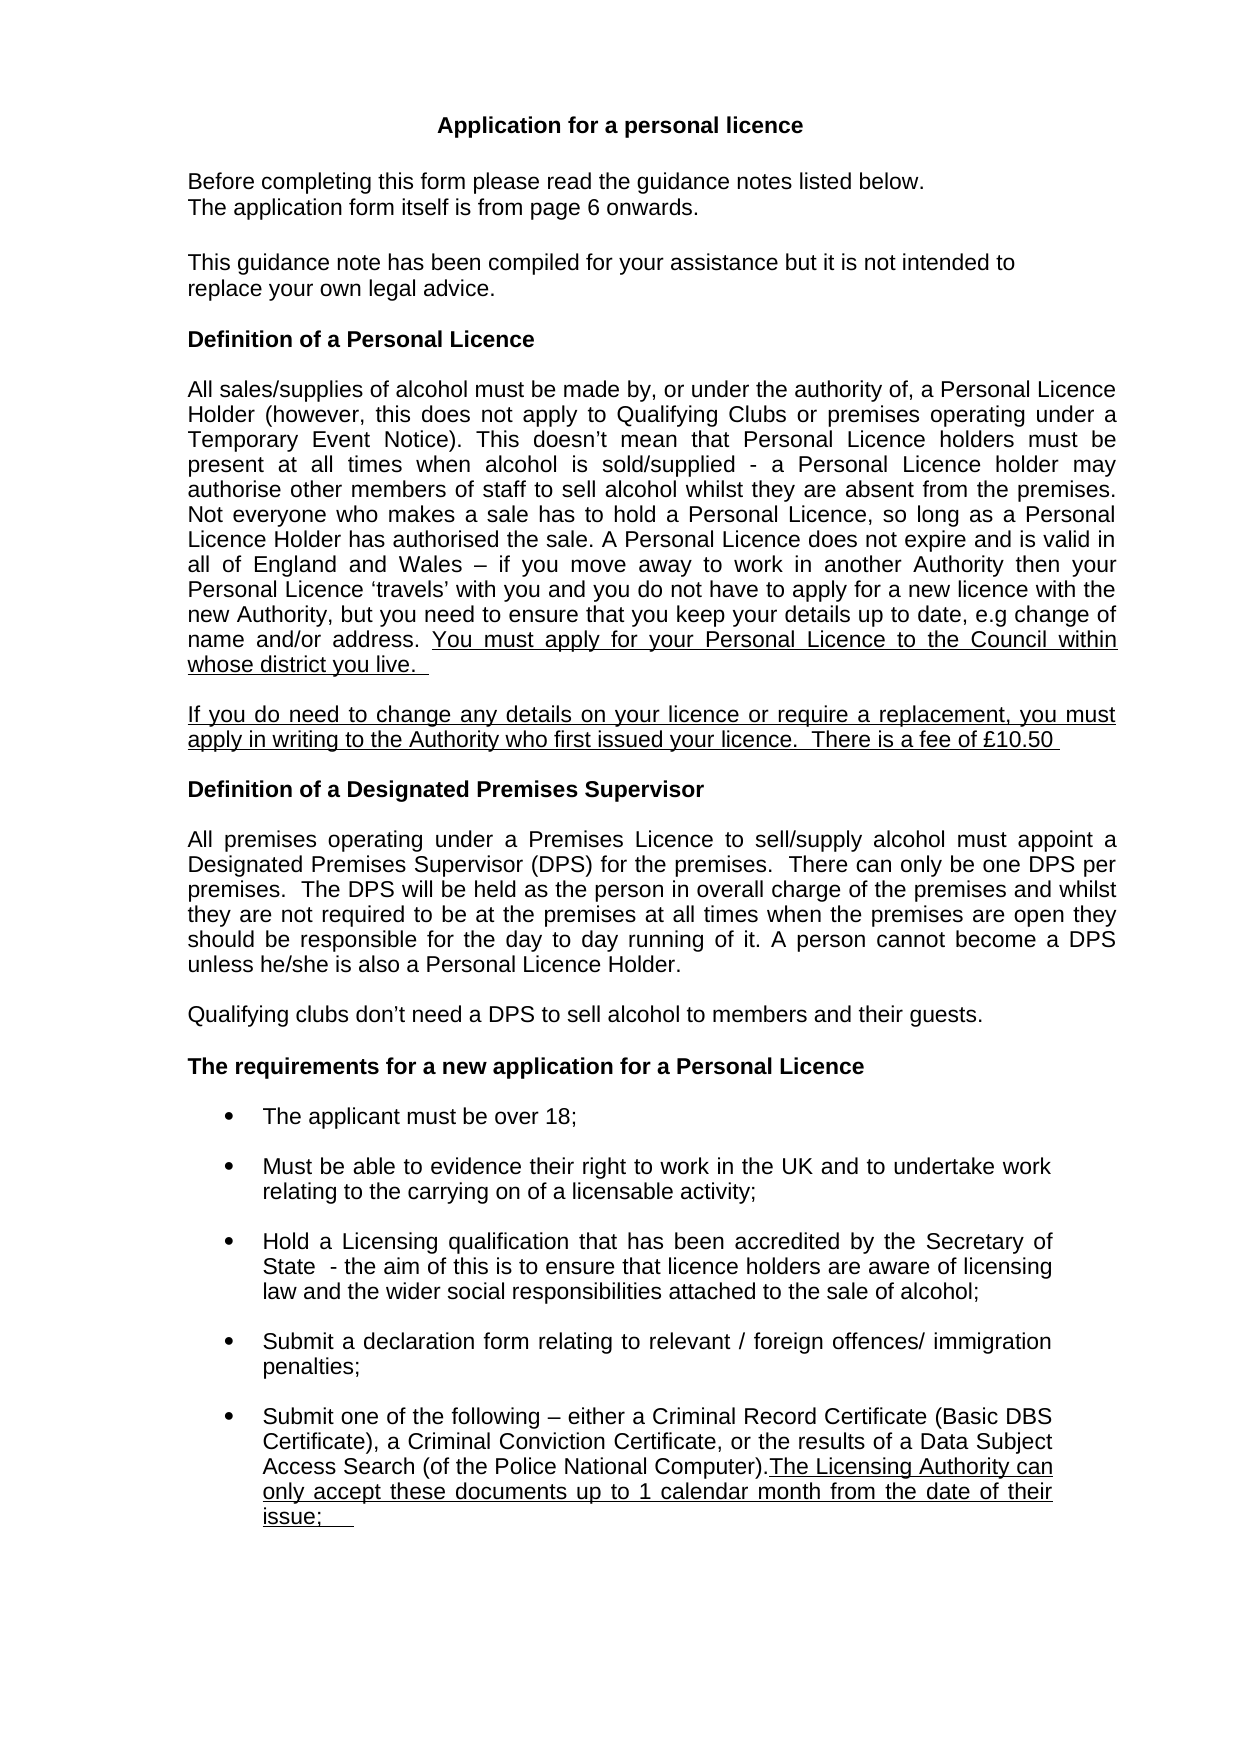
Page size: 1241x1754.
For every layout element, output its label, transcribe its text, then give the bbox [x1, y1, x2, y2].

list Submit a declaration form relating to relevant / foreign offences/ immigration penalties; [225, 1329, 1053, 1379]
list Hold a Licensing qualification that has been accredited by the Secretary of State - the aim of this is to ensure that licence holders are aware of law and the wider social responsibilities attached to the sale of alcohol; [225, 1229, 1053, 1304]
text If you do need to change any details on your licence or require a replacement, you must apply in writing to the Authority who first issued your licence. There is a fee of £10.50 [187, 703, 1117, 753]
text Definition of a Personal Licence [187, 328, 1117, 353]
list Submit one of the following – either a Criminal Record Certificate (Basic DBS Certificate), a Criminal Conviction Certificate, or the results of a Data Subject Access Search (of the Police National Computer).The Licensing Authority can only accept these documents up to 1 calendar month from the date of their issue; [225, 1404, 1053, 1529]
text Before completing this form please read the guidance notes listed below. The application form itself is from page 6 onwards. [187, 168, 1053, 249]
list Must be able to evidence their right to work in the UK and to undertake work relating to the carrying on of a licensable activity; [225, 1154, 1053, 1204]
text The requirements for a new application for a Personal Licence [187, 1054, 1053, 1079]
text All sales/supplies of alcohol must be made by, or under the authority of, a Personal Licence Holder (however, this does not apply to Qualifying Clubs or premises operating under a Temporary Event Notice). This doesn’t mean that Personal Licence holders must be present at all times when alcohol is sold/supplied - a Personal Licence holder may authorise other members of staff to sell alcohol whilst they are absent from the premises. Not everyone who makes a sale has to hold a Personal Licence, so long as a Personal Licence Holder has authorised the sale. A Personal Licence does not expire and is valid in all of England and Wales – if you move away to work in another Authority then your Personal Licence ‘travels’ with you and you do not have to apply for a new licence with the new Authority, but you need to ensure that you keep your details up to date, e.g change of name and/or address. You must apply for your Personal Licence to the Council within whose district you live. [187, 378, 1117, 678]
list The applicant must be over 18; [225, 1104, 1053, 1129]
text This guidance note has been compiled for your assistance but it is not intended to replace your own legal advice. [187, 249, 1053, 302]
text Definition of a Designated Premises Supervisor [187, 778, 1117, 803]
text Qualifying clubs don’t need a DPS to sell alcohol to members and their guests. [187, 1003, 1117, 1028]
title Application for a personal licence [187, 112, 1053, 139]
text All premises operating under a Premises Licence to sell/supply alcohol must appoint a Designated Premises Supervisor (DPS) for the premises. There can only be one DPS per premises. The DPS will be held as the person in overall charge of the premises and whilst they are not required to be at the premises at all times when the premises are open they should be responsible for the day to day running of it. A person cannot become a DPS unless he/she is also a Personal Licence Holder. [187, 828, 1117, 978]
